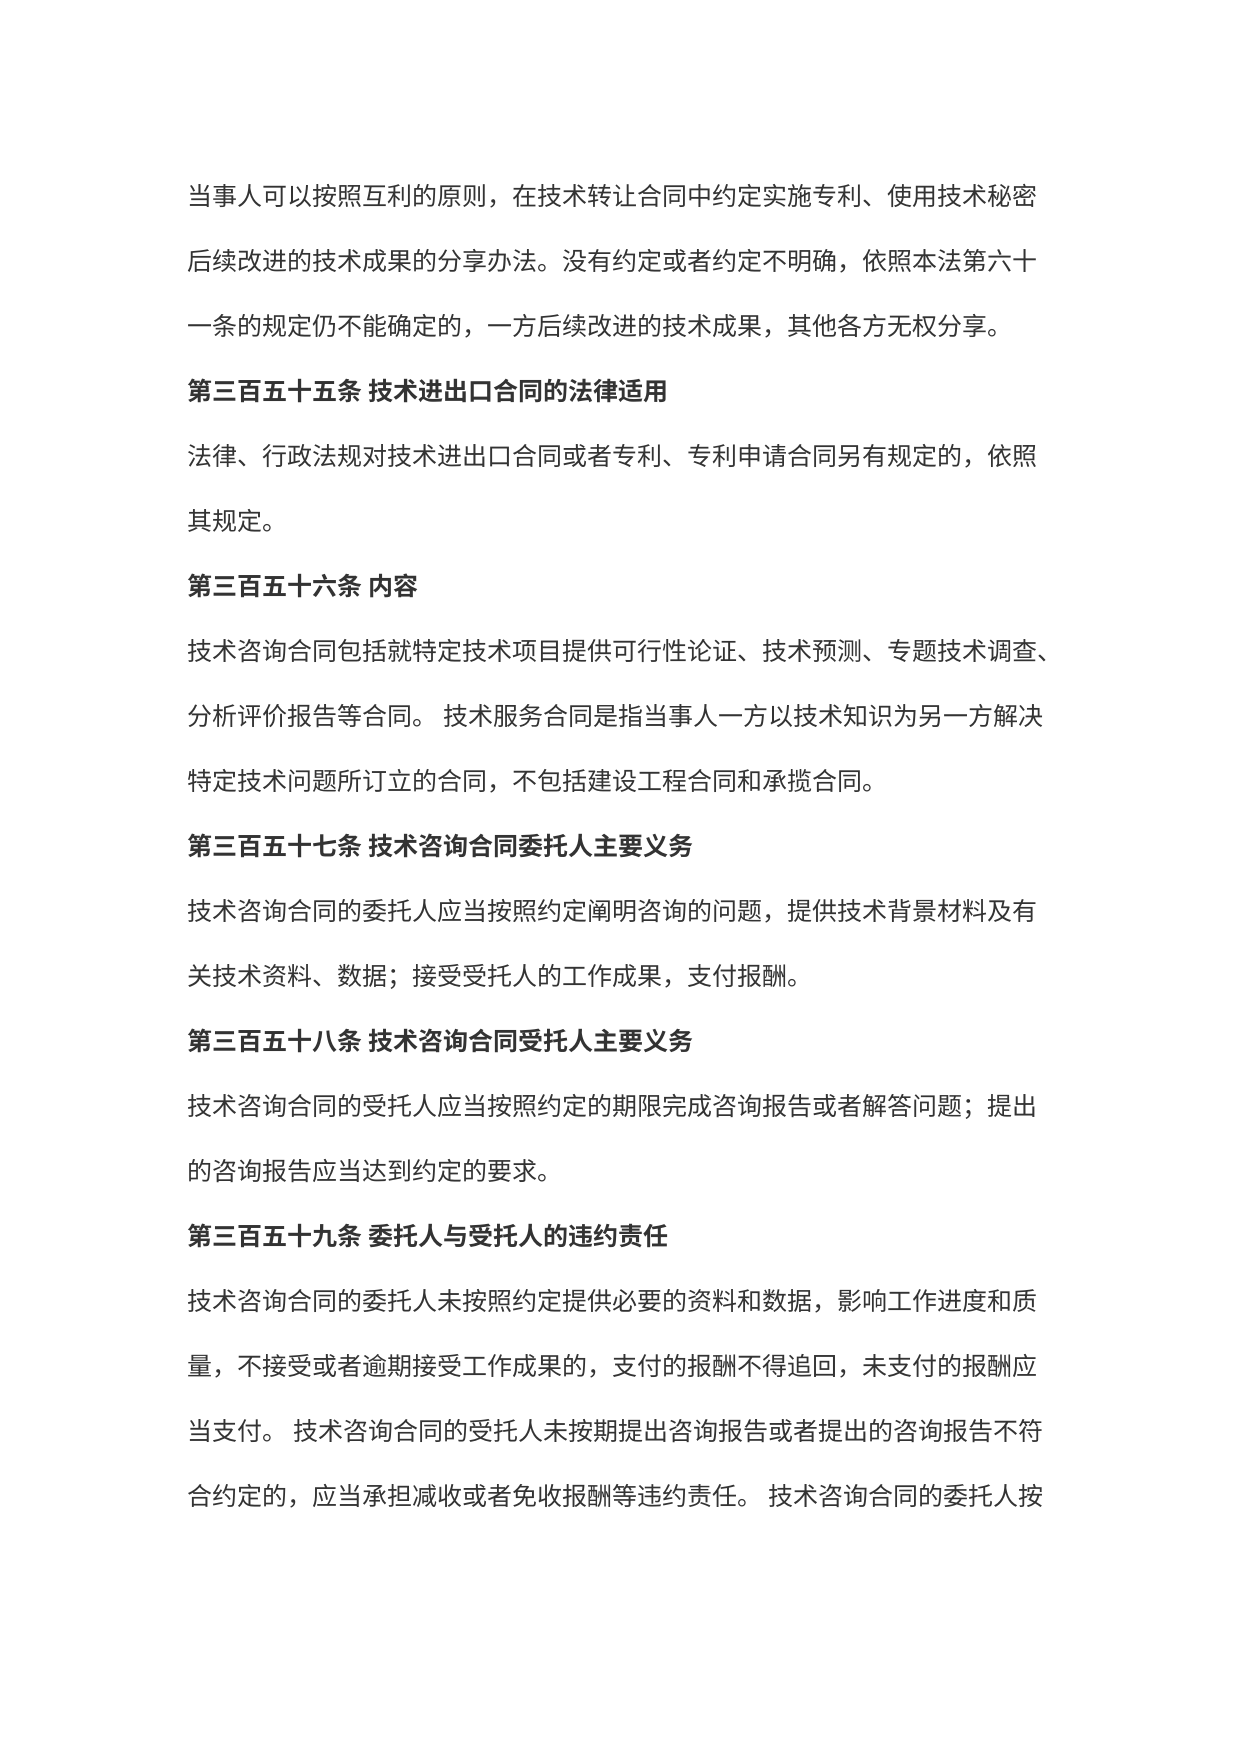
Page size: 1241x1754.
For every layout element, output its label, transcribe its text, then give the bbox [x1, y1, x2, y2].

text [187, 1267, 1053, 1527]
text 第三百五十九条 委托人与受托人的违约责任 [187, 1202, 1053, 1267]
text 第三百五十五条 技术进出口合同的法律适用 [187, 357, 1053, 422]
text 第三百五十八条 技术咨询合同受托人主要义务 [187, 1007, 1053, 1072]
text 第三百五十六条 内容 [187, 552, 1053, 617]
text 法律、行政法规对技术进出口合同或者专利、专利申请合同另有规定的，依照其规定。 [187, 422, 1053, 552]
text 技术咨询合同包括就特定技术项目提供可行性论证、技术预测、专题技术调查、分析评价报告等合同。 技术服务合同是指当事人一方以技术知识为另一方解决特定技术问题所订立的合同，不包括建设工程合同和承揽合同。 [187, 617, 1053, 812]
text 技术咨询合同的受托人应当按照约定的期限完成咨询报告或者解答问题；提出的咨询报告应当达到约定的要求。 [187, 1072, 1053, 1202]
text 技术咨询合同的委托人应当按照约定阐明咨询的问题，提供技术背景材料及有关技术资料、数据；接受受托人的工作成果，支付报酬。 [187, 877, 1053, 1007]
text 第三百五十七条 技术咨询合同委托人主要义务 [187, 812, 1053, 877]
text 当事人可以按照互利的原则，在技术转让合同中约定实施专利、使用技术秘密后续改进的技术成果的分享办法。没有约定或者约定不明确，依照本法第六十一条的规定仍不能确定的，一方后续改进的技术成果，其他各方无权分享。 [187, 162, 1053, 357]
